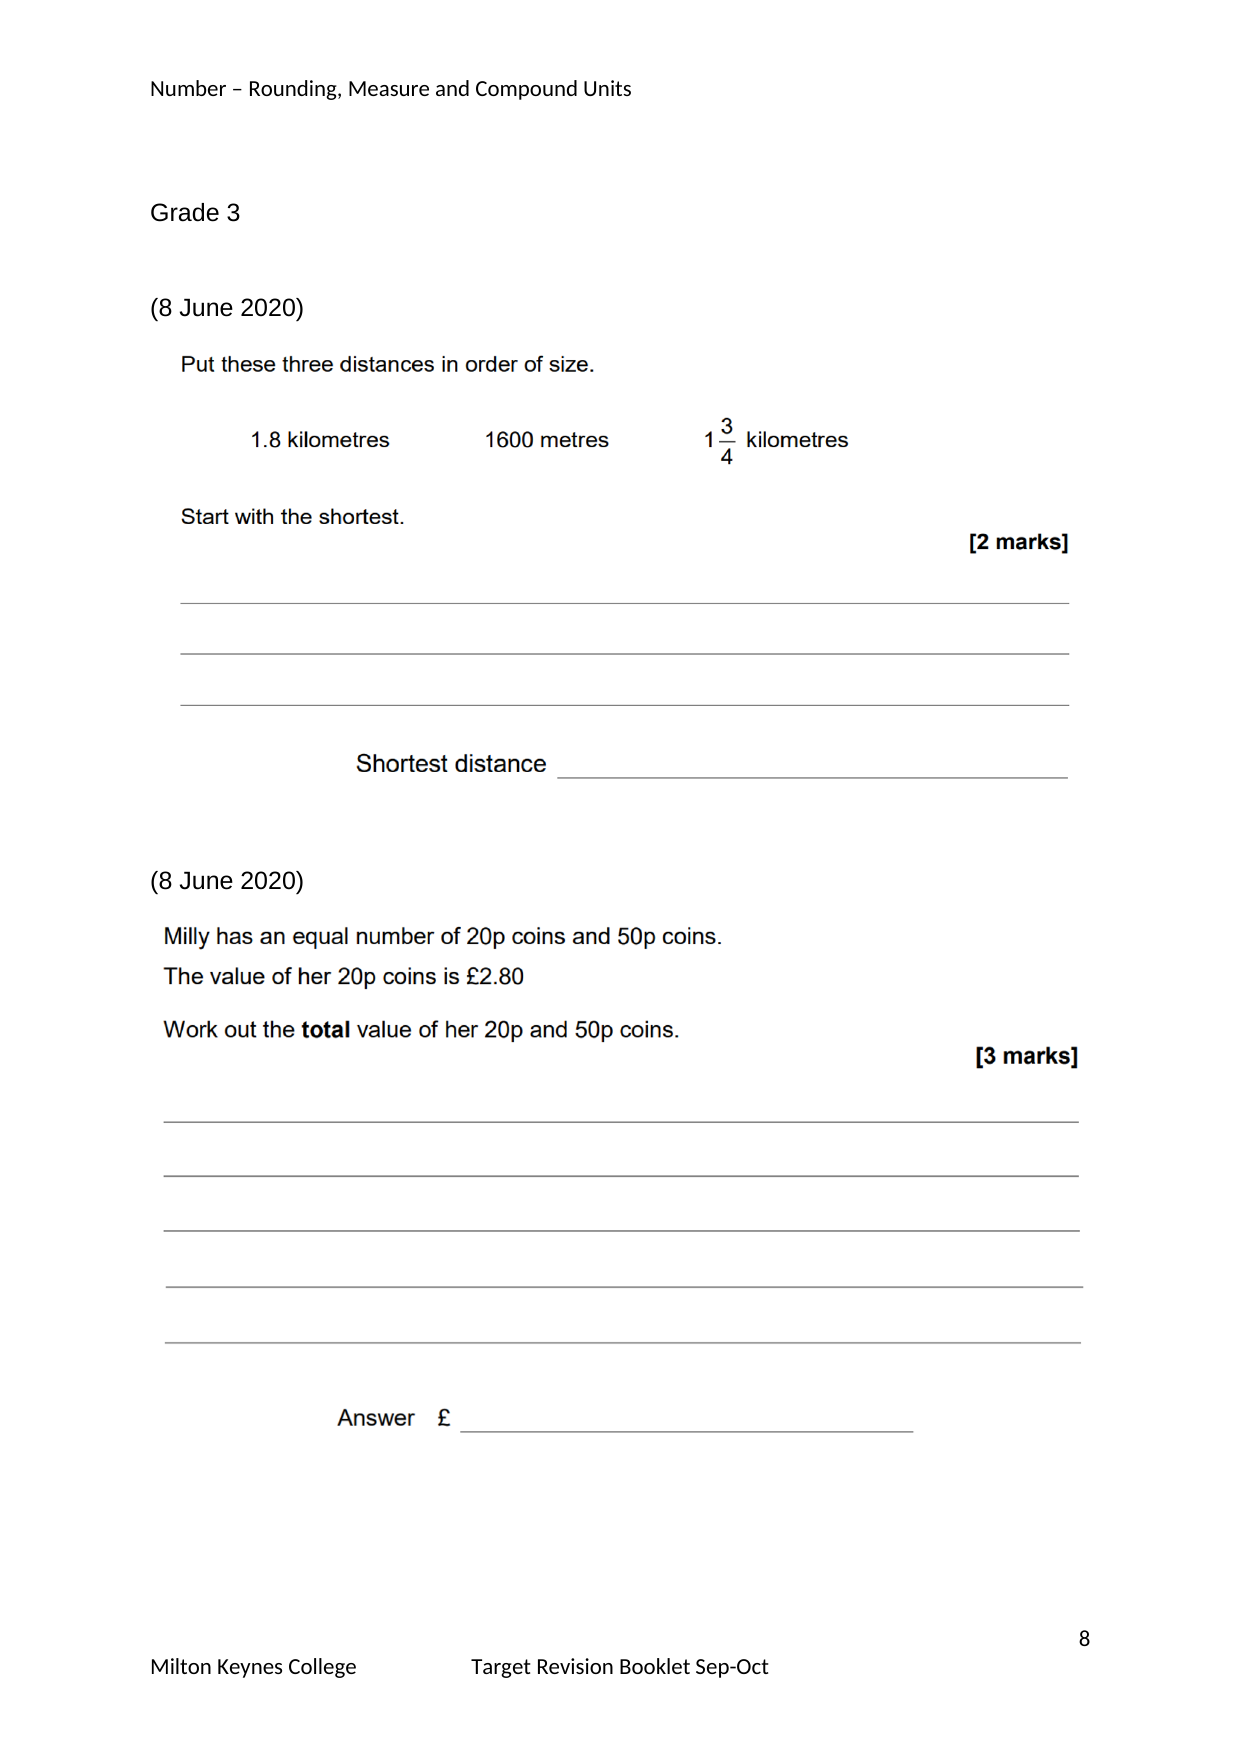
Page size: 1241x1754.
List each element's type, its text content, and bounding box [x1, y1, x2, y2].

picture [150, 340, 1234, 824]
picture [134, 1268, 1116, 1461]
text (8 June 2020) [150, 866, 1090, 894]
text (8 June 2020) [150, 293, 1090, 322]
picture [150, 913, 1091, 1260]
text Grade 3 [150, 198, 1090, 226]
